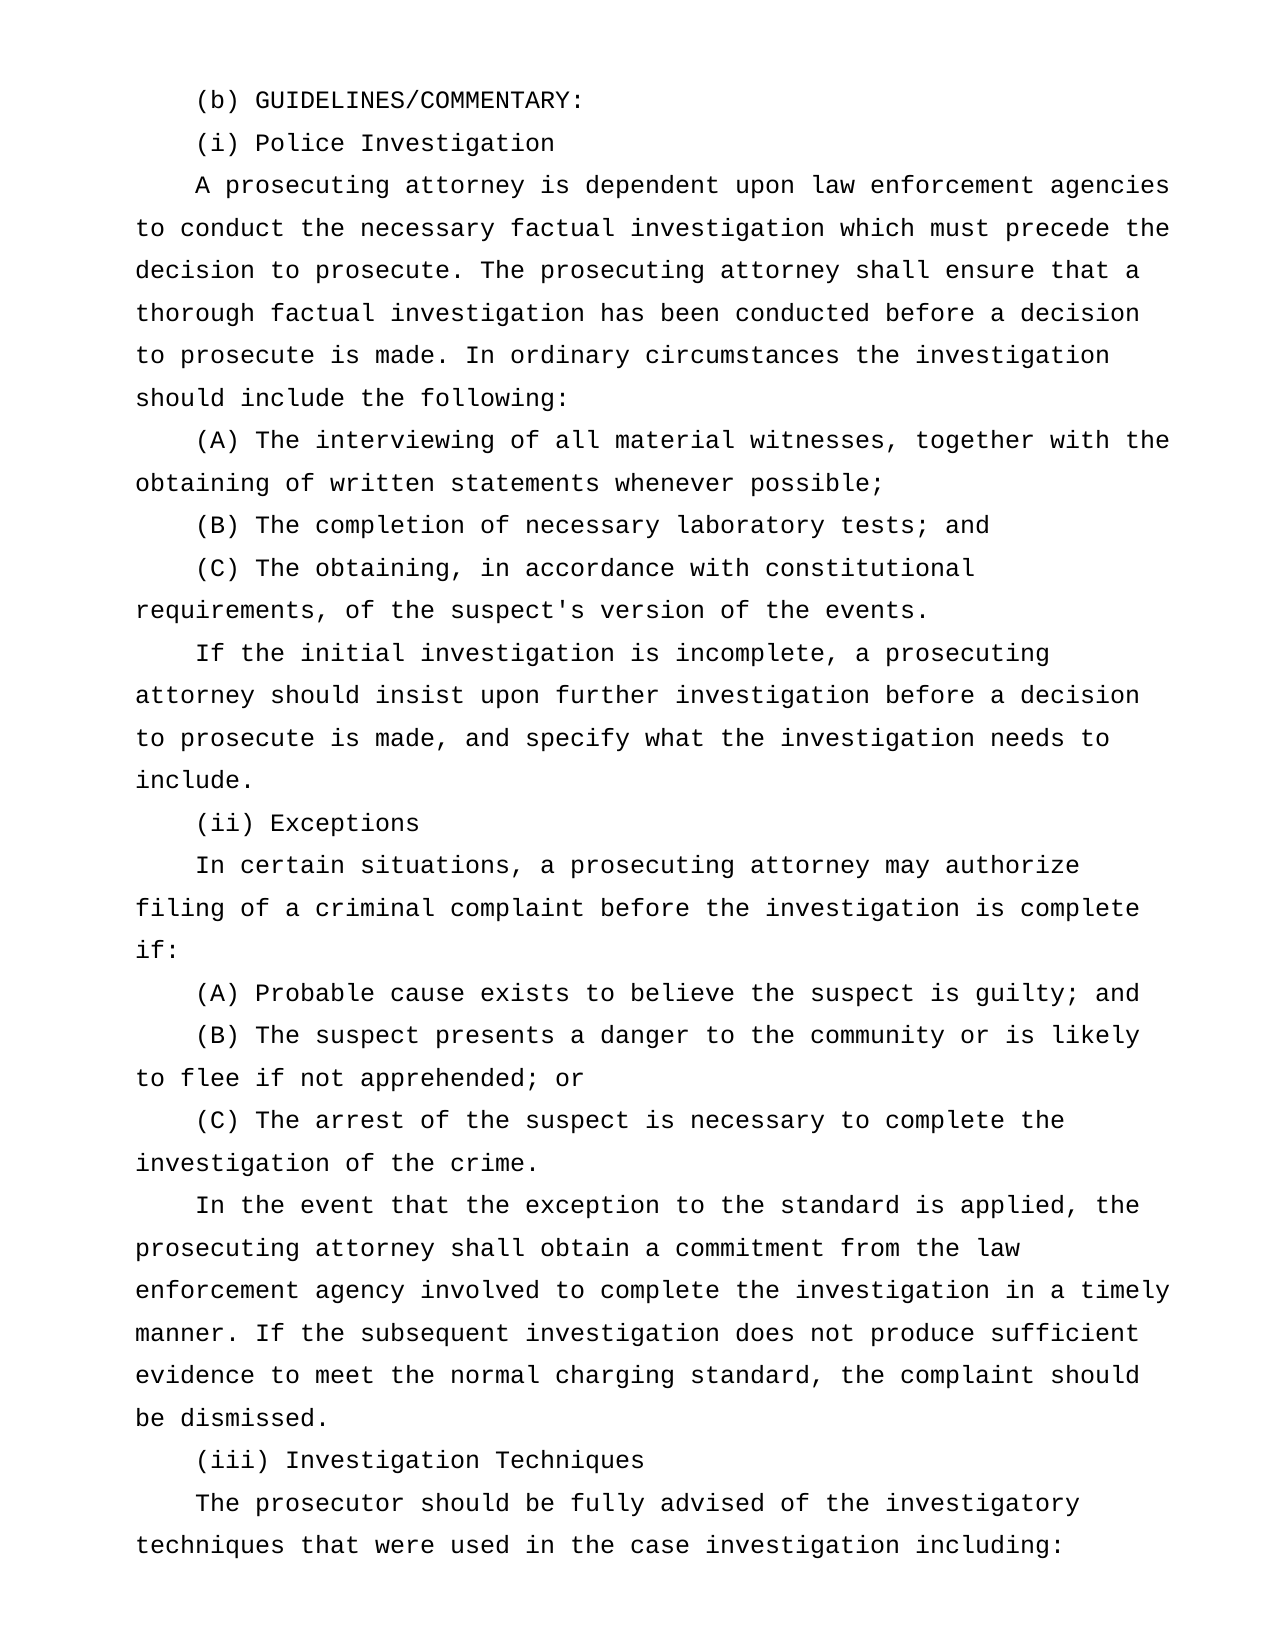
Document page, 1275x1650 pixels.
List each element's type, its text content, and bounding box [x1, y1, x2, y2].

text (A) Probable cause exists to believe the suspect is guilty; and [135, 967, 1170, 1010]
text In the event that the exception to the standard is applied, the prosecuting attorney shall obtain a commitment from the law enforcement agency involved to complete the investigation in a timely manner. If the subsequent investigation does not produce sufficient evidence to meet the normal charging standard, the complaint should be dismissed. [135, 1180, 1170, 1435]
text (b) GUIDELINES/COMMENTARY: [135, 75, 1170, 117]
text (C) The arrest of the suspect is necessary to complete the investigation of the crime. [135, 1095, 1170, 1180]
text The prosecutor should be fully advised of the investigatory techniques that were used in the case investigation including: [135, 1477, 1170, 1562]
text (i) Police Investigation [135, 117, 1170, 160]
text (B) The completion of necessary laboratory tests; and [135, 500, 1170, 542]
text (C) The obtaining, in accordance with constitutional requirements, of the suspect's version of the events. [135, 542, 1170, 627]
text (ii) Exceptions [135, 797, 1170, 840]
text (A) The interviewing of all material witnesses, together with the obtaining of written statements whenever possible; [135, 415, 1170, 500]
text If the initial investigation is incomplete, a prosecuting attorney should insist upon further investigation before a decision to prosecute is made, and specify what the investigation needs to include. [135, 627, 1170, 797]
text (B) The suspect presents a danger to the community or is likely to flee if not apprehended; or [135, 1010, 1170, 1095]
text In certain situations, a prosecuting attorney may authorize filing of a criminal complaint before the investigation is complete if: [135, 840, 1170, 967]
text A prosecuting attorney is dependent upon law enforcement agencies to conduct the necessary factual investigation which must precede the decision to prosecute. The prosecuting attorney shall ensure that a thorough factual investigation has been conducted before a decision to prosecute is made. In ordinary circumstances the investigation should include the following: [135, 160, 1170, 415]
text (iii) Investigation Techniques [135, 1435, 1170, 1477]
